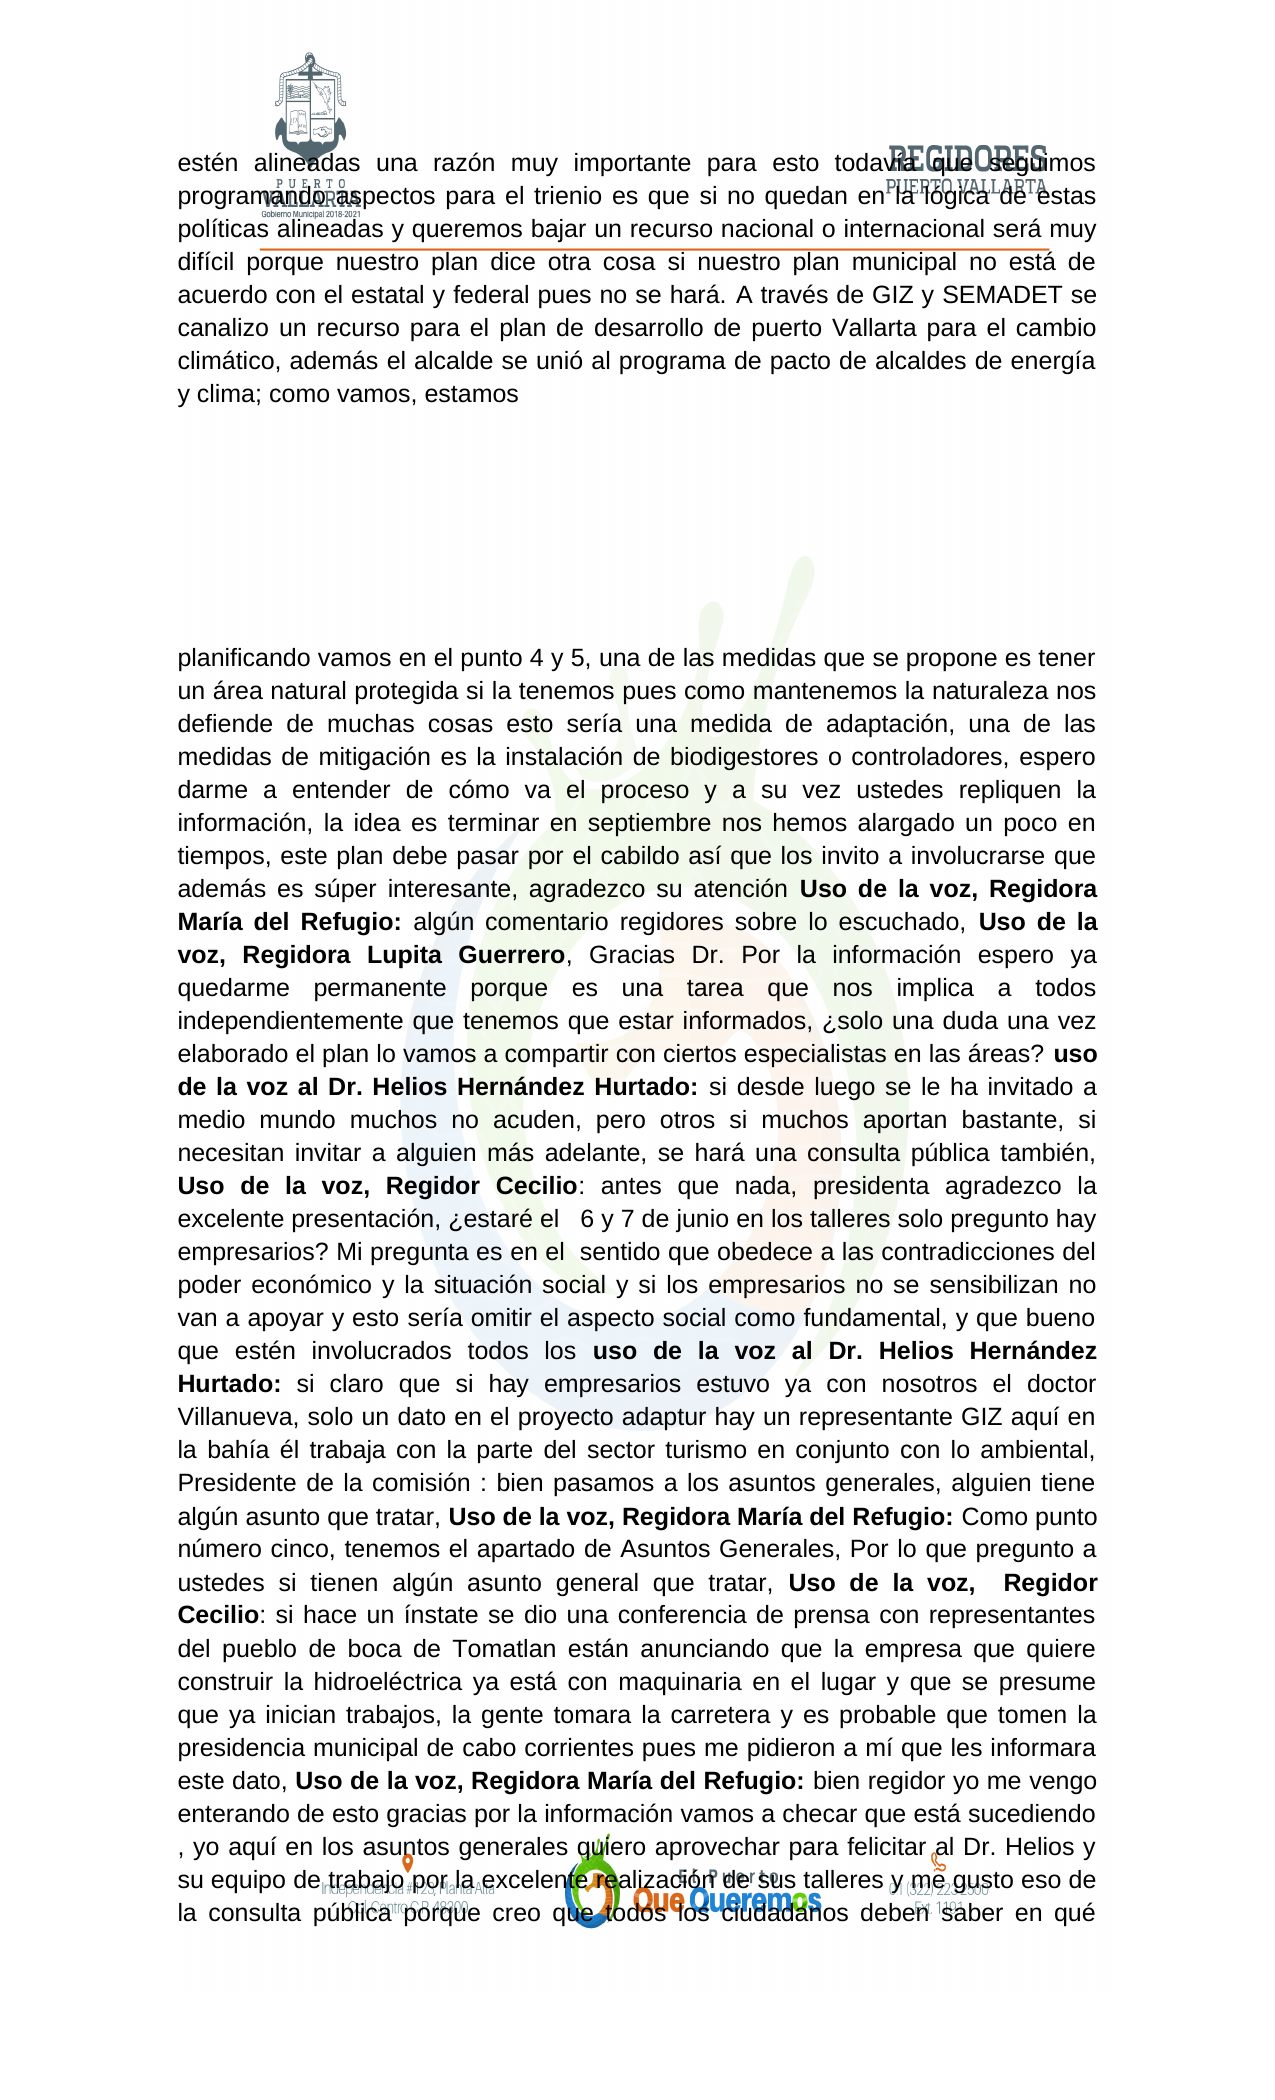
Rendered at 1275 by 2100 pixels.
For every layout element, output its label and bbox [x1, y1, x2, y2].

text [177, 643, 1098, 1926]
text [177, 148, 1098, 407]
picture [183, 0, 1126, 1993]
